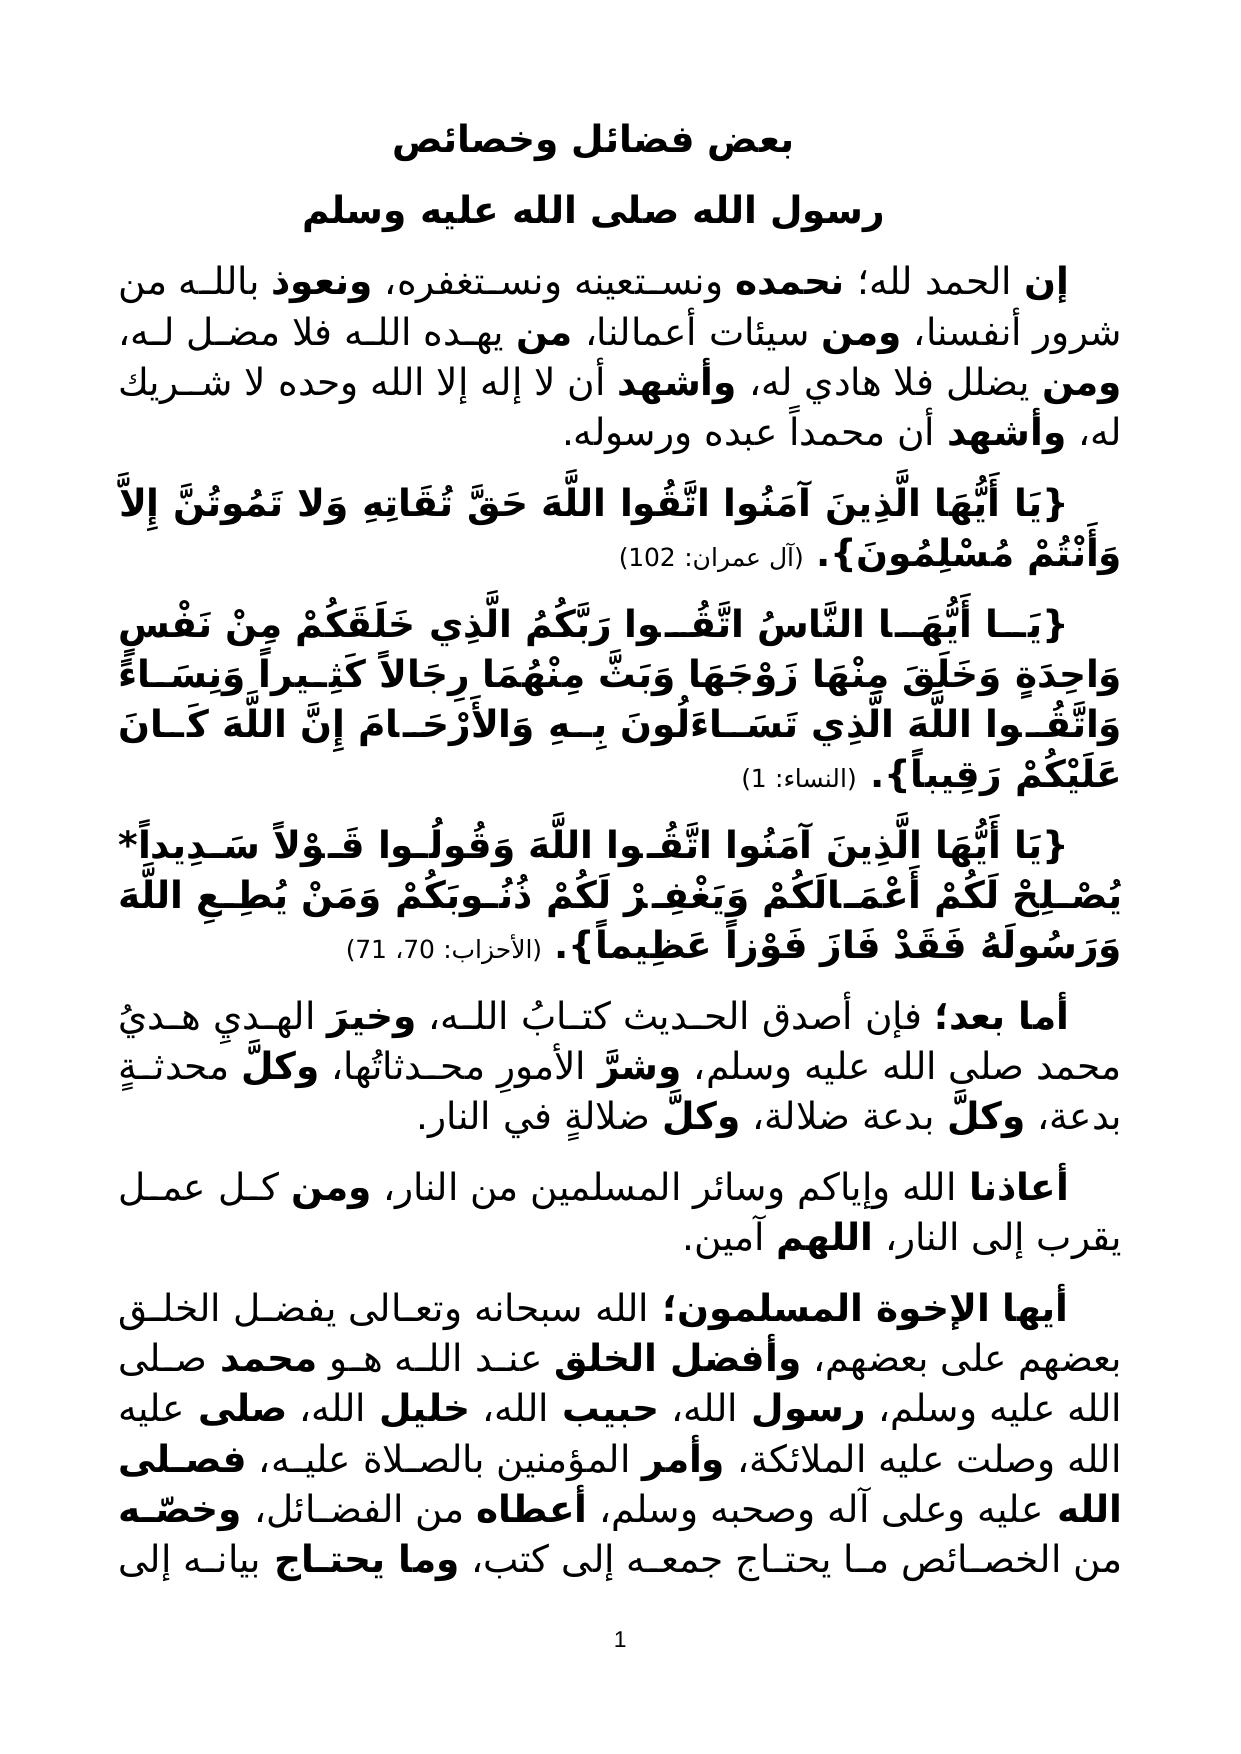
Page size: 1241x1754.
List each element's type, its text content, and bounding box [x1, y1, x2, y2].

text إن الحمد لله؛ نحمده ونستعينه ونستغفره، ونعوذ بالله من شرور أنفسنا، ومن سيئات أعمالنا، من يهده الله فلا مضل له، ومن يضلل فلا هادي له، وأشهد أن لا إله إلا الله وحده لا شريك له، وأشهد أن محمداً عبده ورسوله. [118, 260, 1122, 454]
text بعض فضائل وخصائص [118, 118, 1122, 162]
text {يَا أَيُّهَا الَّذِينَ آمَنُوا اتَّقُوا اللَّهَ حَقَّ تُقَاتِهِ وَلا تَمُوتُنَّ إِلاَّ وَأَنْتُمْ مُسْلِمُونَ}. (آل عمران: 102) [118, 481, 1122, 575]
text رسول الله صلى الله عليه وسلم [118, 189, 1122, 233]
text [118, 1287, 1122, 1581]
text أعاذنا الله وإياكم وسائر المسلمين من النار، ومن كل عمل يقرب إلى النار، اللهم آمين. [118, 1166, 1122, 1259]
text أما بعد؛ فإن أصدق الحديث كتابُ الله، وخيرَ الهديِ هديُ محمد صلى الله عليه وسلم، وشرَّ الأمورِ محدثاتُها، وكلَّ محدثةٍ بدعة، وكلَّ بدعة ضلالة، وكلَّ ضلالةٍ في النار. [118, 995, 1122, 1138]
text {يَا أَيُّهَا النَّاسُ اتَّقُوا رَبَّكُمُ الَّذِي خَلَقَكُمْ مِنْ نَفْسٍ وَاحِدَةٍ وَخَلَقَ مِنْهَا زَوْجَهَا وَبَثَّ مِنْهُمَا رِجَالاً كَثِيراً وَنِسَاءً وَاتَّقُوا اللَّهَ الَّذِي تَسَاءَلُونَ بِهِ وَالأَرْحَامَ إِنَّ اللَّهَ كَانَ عَلَيْكُمْ رَقِيباً}. (النساء: 1) [118, 602, 1122, 796]
text {يَا أَيُّهَا الَّذِينَ آمَنُوا اتَّقُوا اللَّهَ وَقُولُوا قَوْلاً سَدِيداً* يُصْلِحْ لَكُمْ أَعْمَالَكُمْ وَيَغْفِرْ لَكُمْ ذُنُوبَكُمْ وَمَنْ يُطِعِ اللَّهَ وَرَسُولَهُ فَقَدْ فَازَ فَوْزاً عَظِيماً}. (الأحزاب: 70، 71) [118, 823, 1122, 967]
